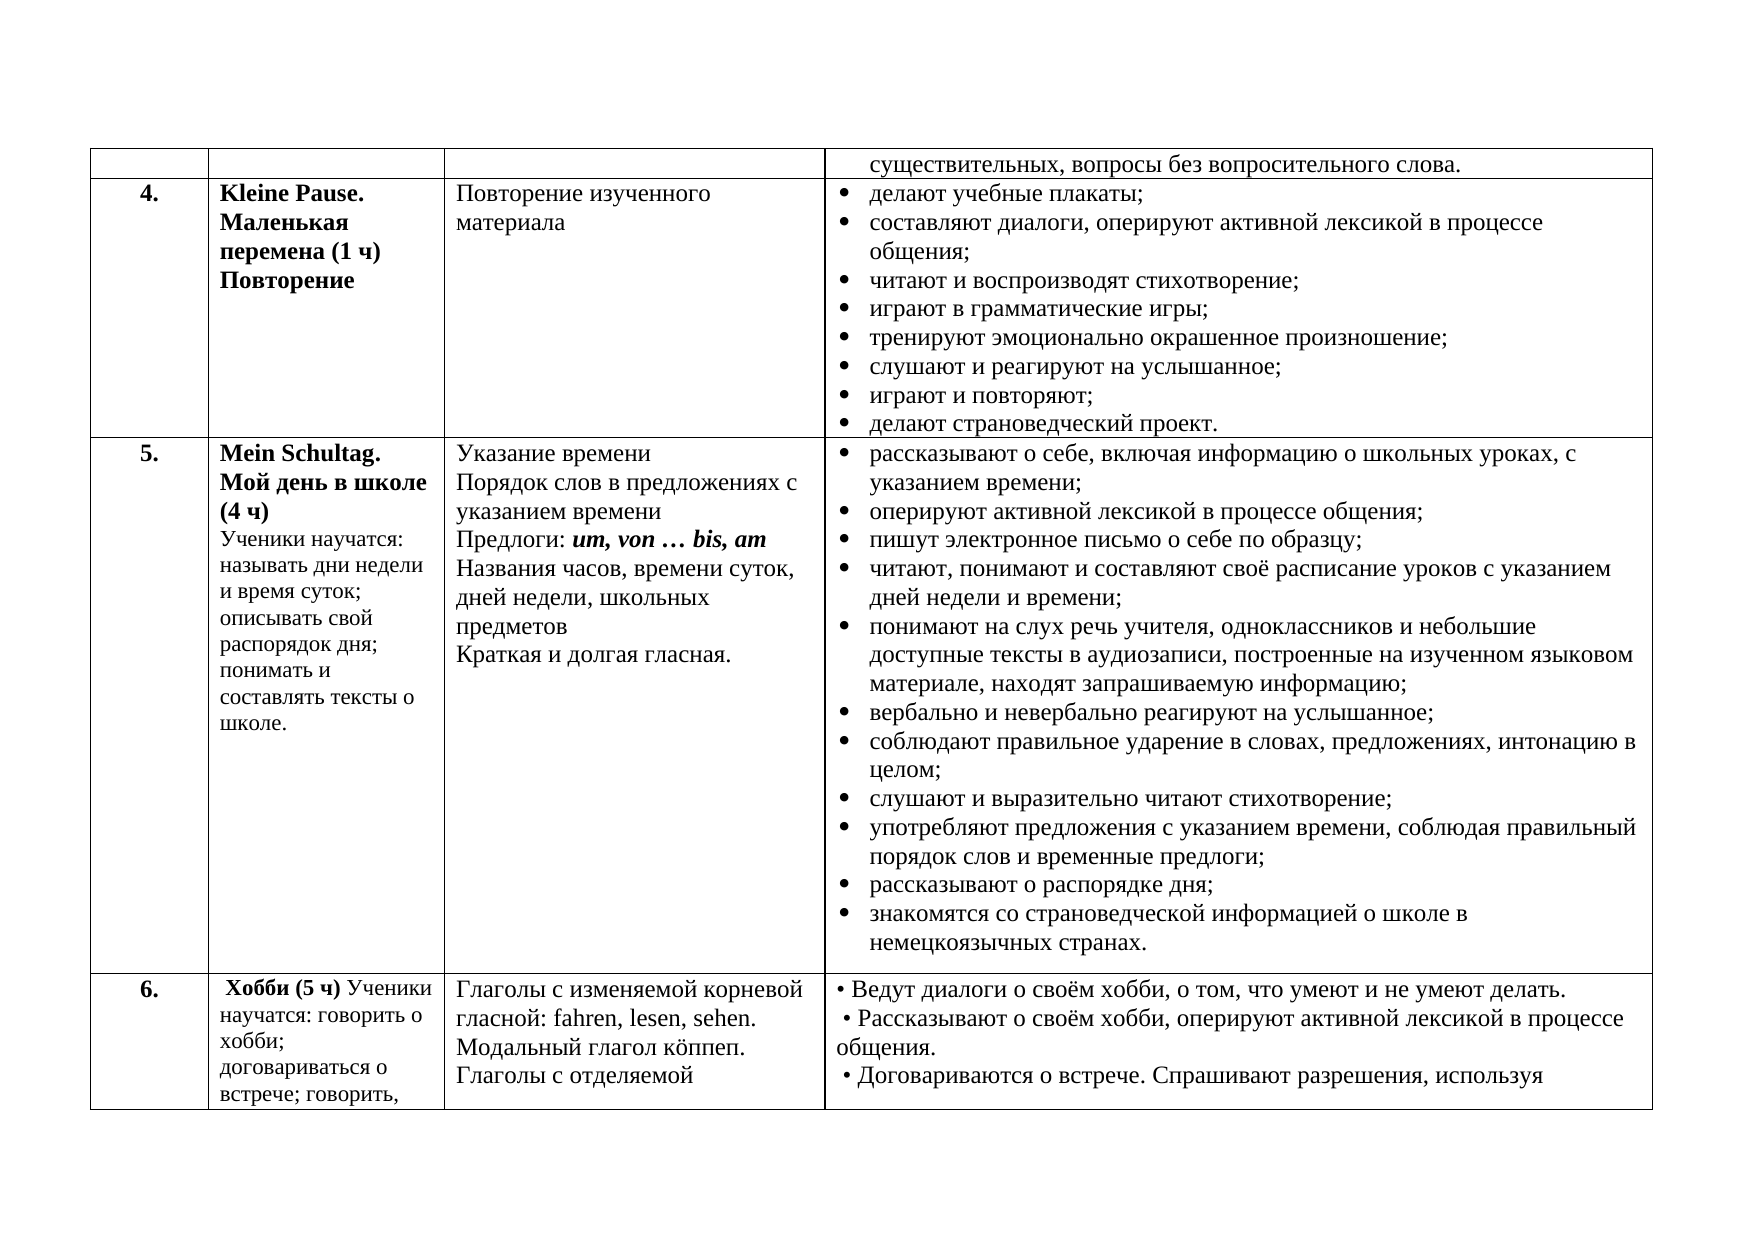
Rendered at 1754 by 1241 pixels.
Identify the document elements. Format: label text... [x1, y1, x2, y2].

table_cell Повторение изученного материала [445, 179, 824, 437]
table_cell 6. 7. 8. 9. [91, 974, 208, 1109]
table_cell рассказывают о себе, включая информацию о школьных уроках, с указанием времени; оперируют активной лексикой в процессе общения; пишут электронное письмо о себе по образцу; читают, понимают и составляют своё расписание уроков с указанием дней недели и времени; понимают на слух речь учителя, одноклассников и небольшие доступные тексты в аудиозаписи, построенные на изученном языковом материале, находят запрашиваемую информацию; вербально и невербально реагируют на услышанное; соблюдают правильное ударение в словах, предложениях, интонацию в целом; слушают и выразительно читают стихотворение; употребляют предложения с указанием времени, соблюдая правильный порядок слов и временные предлоги; рассказывают о распорядке дня; знакомятся со страноведческой информацией о школе в немецкоязычных странах. [826, 438, 1652, 973]
table_cell 5. [91, 438, 208, 973]
table_cell 3. [91, 149, 208, 177]
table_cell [209, 149, 444, 177]
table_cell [445, 149, 824, 177]
table_cell Указание времени Порядок слов в предложениях с указанием времени Предлоги: um, von … bis, am Названия часов, времени суток, дней недели, школьных предметов Краткая и долгая гласная. [445, 438, 824, 973]
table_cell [826, 149, 1652, 177]
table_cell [209, 974, 444, 1109]
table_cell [826, 974, 1652, 1109]
table_cell Kleine Pause. Маленькая перемена (1 ч) Повторение [209, 179, 444, 437]
table_cell Mein Schultag. Мой день в школе (4 ч) Ученики научатся: называть дни недели и время суток; описывать свой распорядок дня; понимать и составлять тексты о школе. [209, 438, 444, 973]
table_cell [445, 974, 824, 1109]
table_cell делают учебные плакаты; составляют диалоги, оперируют активной лексикой в процессе общения; читают и воспроизводят стихотворение; играют в грамматические игры; тренируют эмоционально окрашенное произношение; слушают и реагируют на услышанное; играют и повторяют; делают страноведческий проект. [826, 179, 1652, 437]
table_cell 4. [91, 179, 208, 437]
